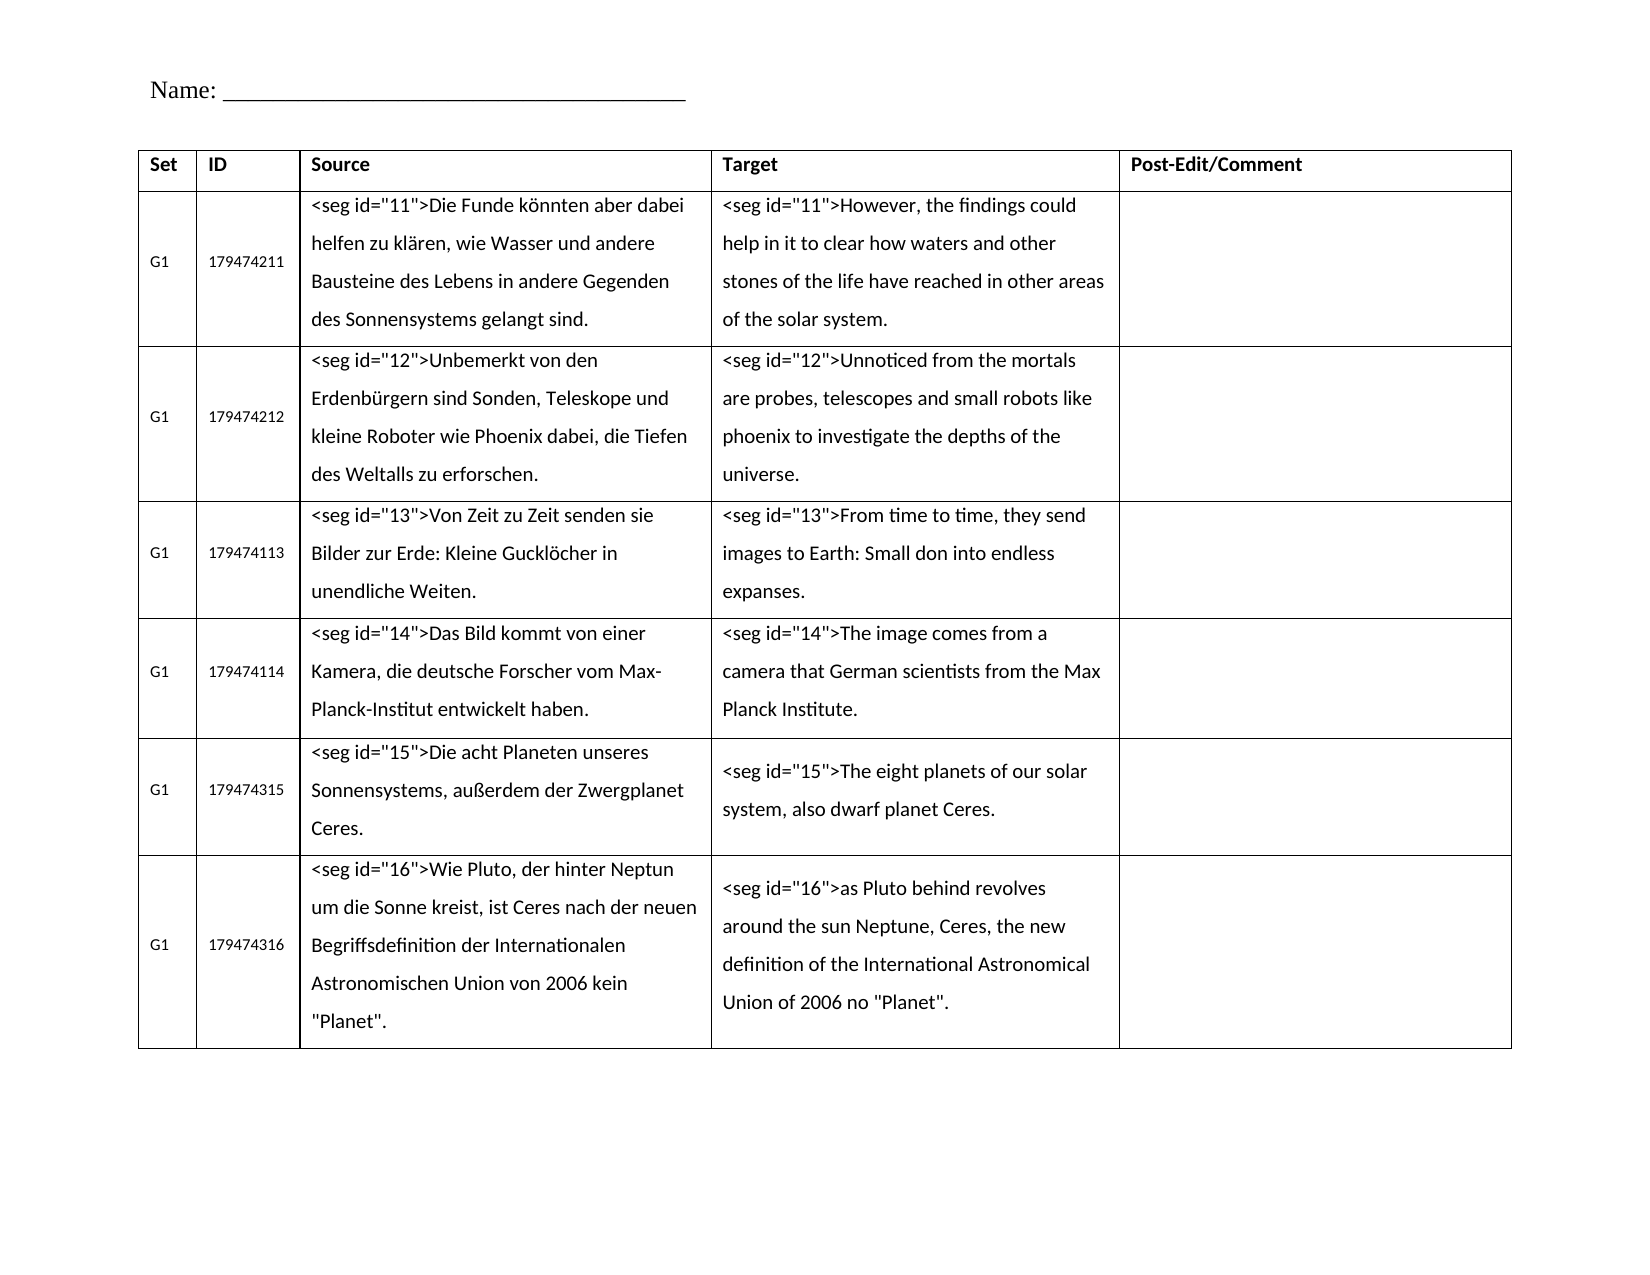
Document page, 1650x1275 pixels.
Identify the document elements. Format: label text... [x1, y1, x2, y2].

table_cell G1 [139, 192, 196, 346]
table_cell 179474316 [197, 856, 299, 1048]
table_cell G1 [139, 856, 196, 1048]
table_cell G1 [139, 739, 196, 855]
table_cell <seg id="15">The eight planets of our solar system, also dwarf planet Ceres. [712, 739, 1119, 855]
table_cell [1120, 347, 1511, 501]
table_header Set [139, 151, 196, 191]
table_cell <seg id="16">Wie Pluto, der hinter Neptun um die Sonne kreist, ist Ceres nach der neuen Begriffsdefinition der Internationalen Astronomischen Union von 2006 kein "Planet". [301, 856, 711, 1048]
table_cell <seg id="14">The image comes from a camera that German scientists from the Max Planck Institute. [712, 619, 1119, 738]
table_cell [1120, 192, 1511, 346]
table_header ID [197, 151, 299, 191]
table_cell 179474315 [197, 739, 299, 855]
table_cell <seg id="13">From time to time, they send images to Earth: Small don into endless expanses. [712, 502, 1119, 618]
table_cell [1120, 619, 1511, 738]
table_cell G1 [139, 502, 196, 618]
table_cell <seg id="11">However, the findings could help in it to clear how waters and other stones of the life have reached in other areas of the solar system. [712, 192, 1119, 346]
table_cell G1 [139, 619, 196, 738]
table_cell 179474114 [197, 619, 299, 738]
table_header Target [712, 151, 1119, 191]
table_cell <seg id="14">Das Bild kommt von einer Kamera, die deutsche Forscher vom Max-Planck-Institut entwickelt haben. [301, 619, 711, 738]
table_cell 179474212 [197, 347, 299, 501]
table_cell 179474113 [197, 502, 299, 618]
table_cell <seg id="13">Von Zeit zu Zeit senden sie Bilder zur Erde: Kleine Gucklöcher in unendliche Weiten. [301, 502, 711, 618]
table_header Source [301, 151, 711, 191]
table_cell <seg id="12">Unnoticed from the mortals are probes, telescopes and small robots like phoenix to investigate the depths of the universe. [712, 347, 1119, 501]
table_cell <seg id="11">Die Funde könnten aber dabei helfen zu klären, wie Wasser und andere Bausteine des Lebens in andere Gegenden des Sonnensystems gelangt sind. [301, 192, 711, 346]
table_cell <seg id="12">Unbemerkt von den Erdenbürgern sind Sonden, Teleskope und kleine Roboter wie Phoenix dabei, die Tiefen des Weltalls zu erforschen. [301, 347, 711, 501]
table_header Post-Edit/Comment [1120, 151, 1511, 191]
table_cell [1120, 502, 1511, 618]
table_cell <seg id="15">Die acht Planeten unseres Sonnensystems, außerdem der Zwergplanet Ceres. [301, 739, 711, 855]
table_cell [1120, 739, 1511, 855]
table_cell 179474211 [197, 192, 299, 346]
table_cell G1 [139, 347, 196, 501]
table_cell <seg id="16">as Pluto behind revolves around the sun Neptune, Ceres, the new definition of the International Astronomical Union of 2006 no "Planet". [712, 856, 1119, 1048]
table_cell [1120, 856, 1511, 1048]
